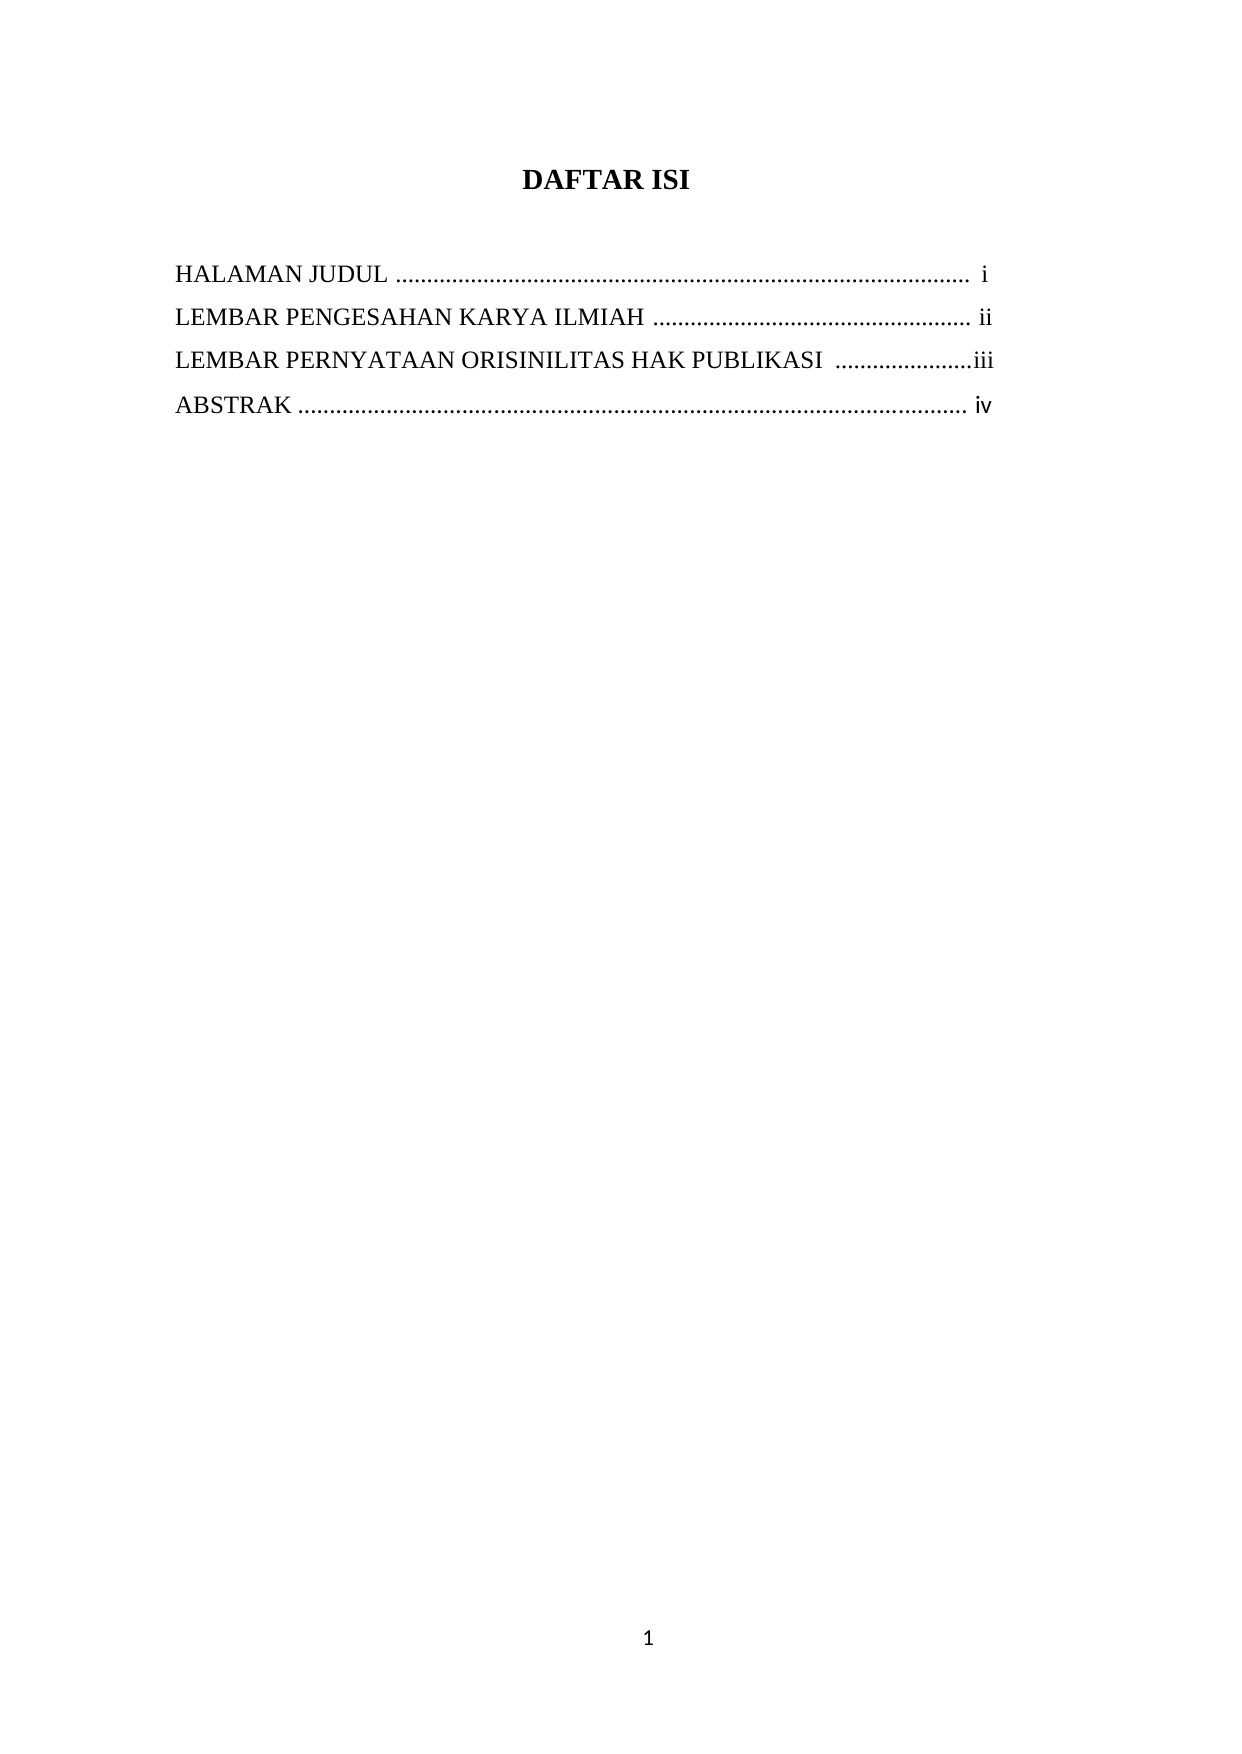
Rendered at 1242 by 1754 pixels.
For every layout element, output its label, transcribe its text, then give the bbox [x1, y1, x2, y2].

text HALAMAN JUDUL ............................................................................................ i LEMBAR PENGESAHAN KARYA ILMIAH ................................................... ii LEMBAR PERNYATAAN ORISINILITAS HAK PUBLIKASI ......................iii ABSTRAK .......................................................................................................... iv [175, 259, 1071, 420]
text DAFTAR ISI [400, 162, 737, 196]
